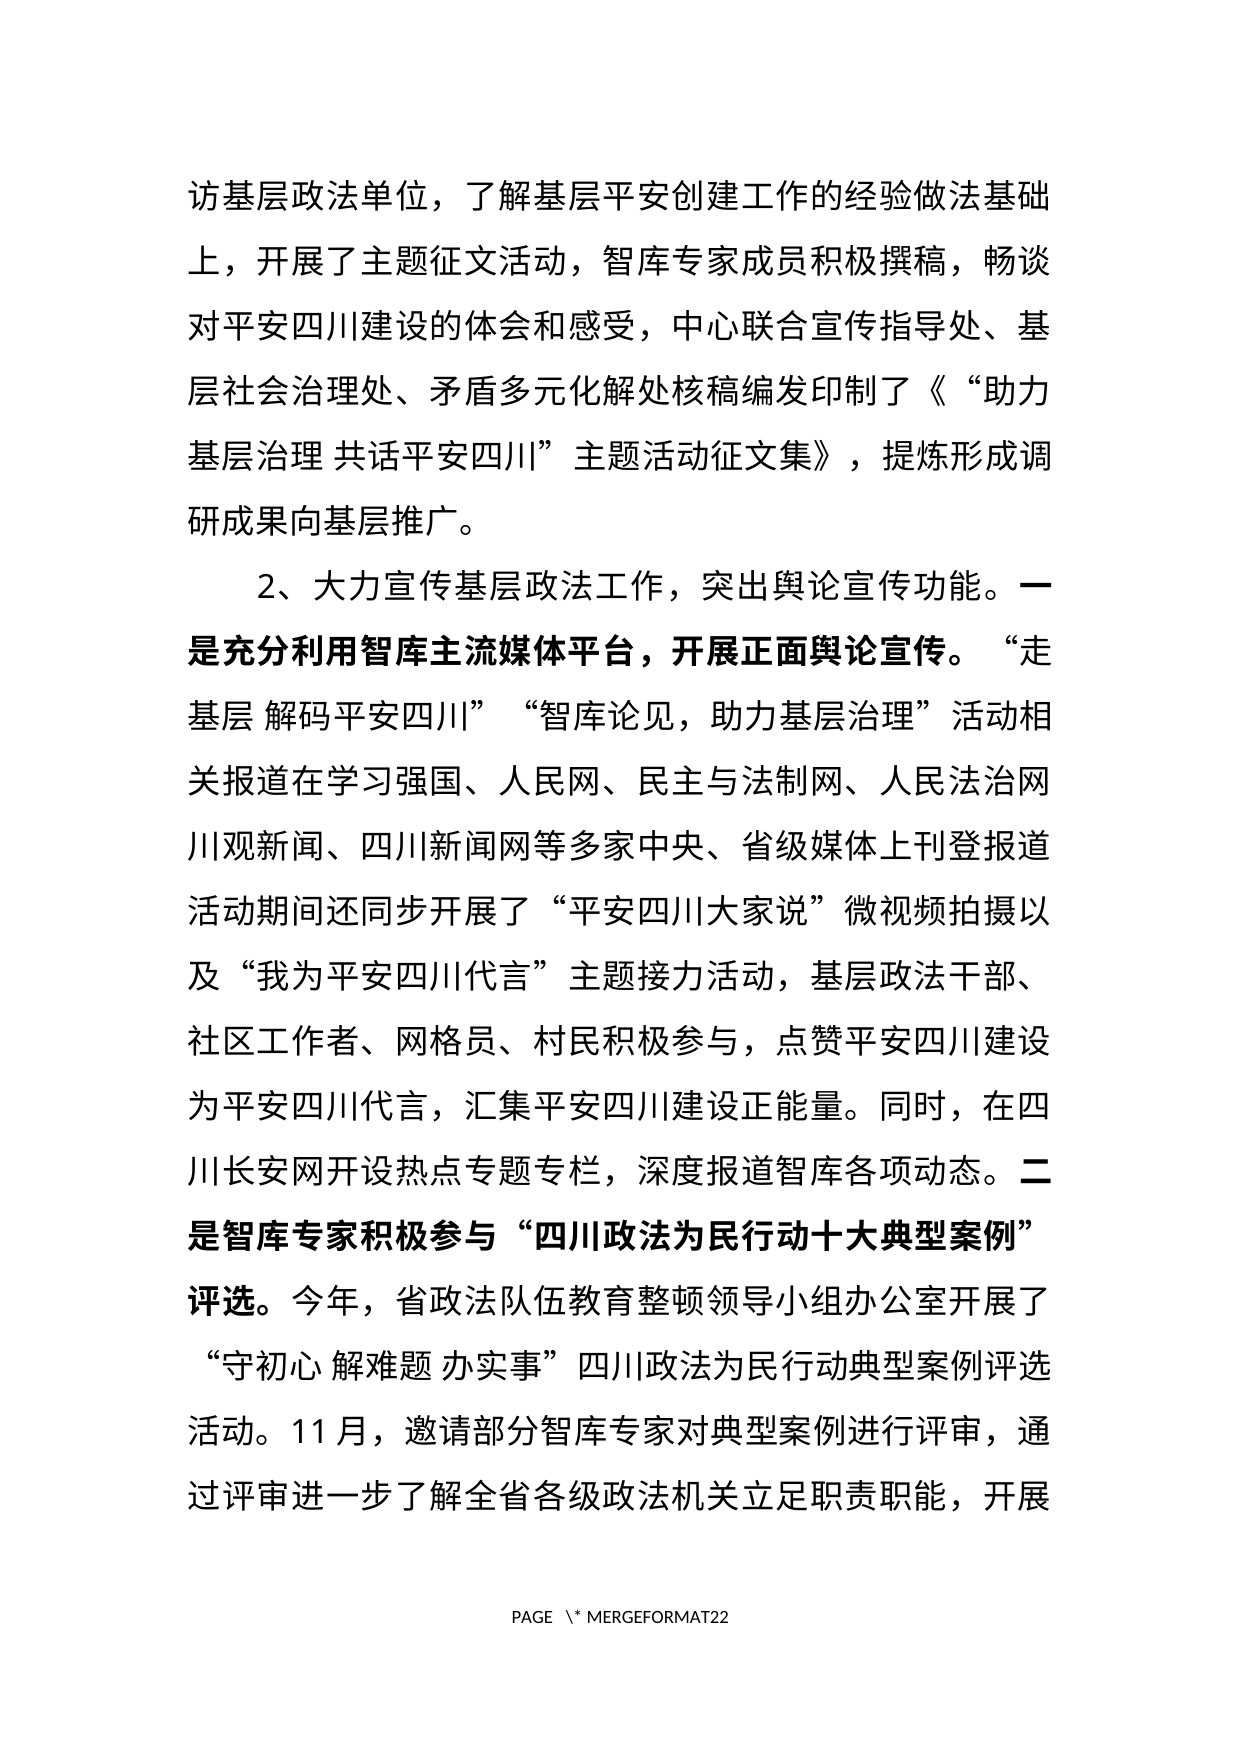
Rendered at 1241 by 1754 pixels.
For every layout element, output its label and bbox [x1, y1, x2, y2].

text [187, 552, 1053, 1527]
text [187, 162, 1053, 552]
